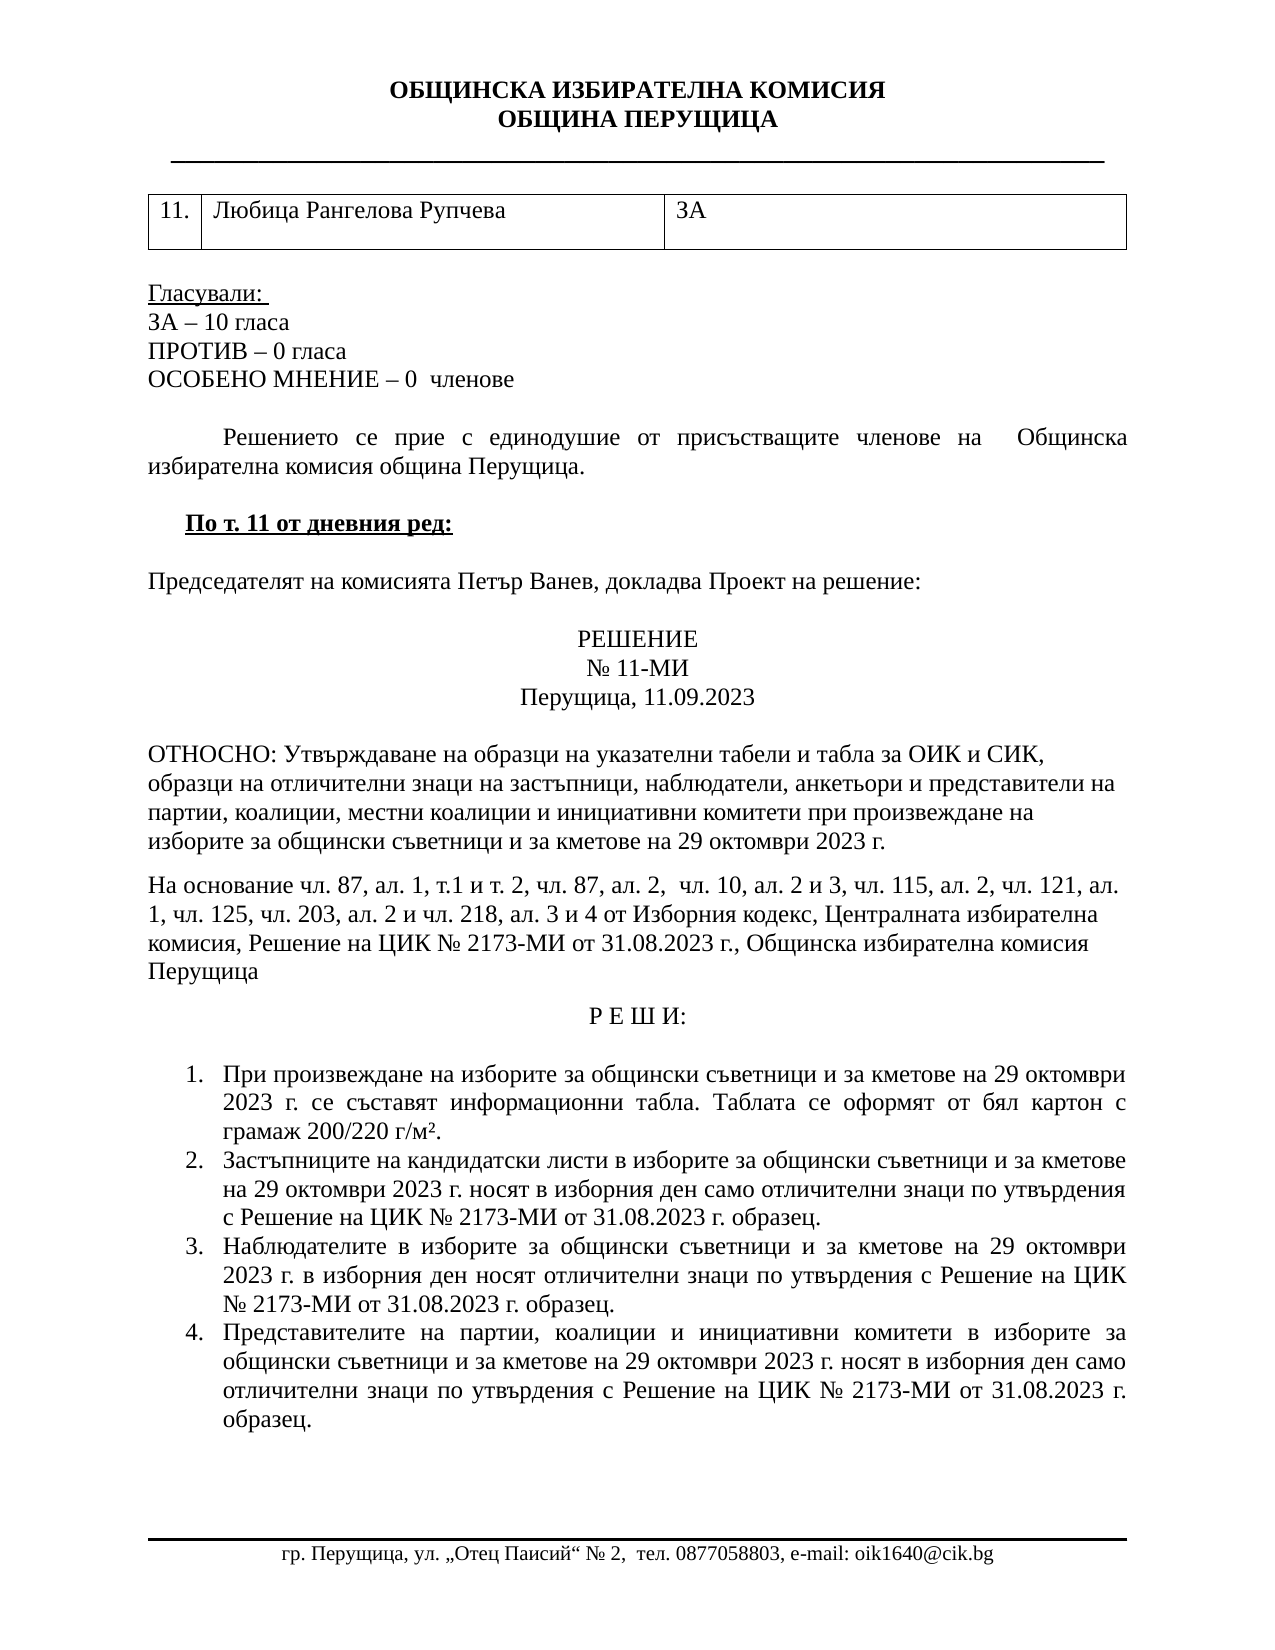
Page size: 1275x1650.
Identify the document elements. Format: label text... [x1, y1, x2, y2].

text На основание чл. 87, ал. 1, т.1 и т. 2, чл. 87, ал. 2, чл. 10, ал. 2 и 3, чл. 115, ал. 2, чл. 121, ал. 1, чл. 125, чл. 203, ал. 2 и чл. 218, ал. 3 и 4 от Изборния кодекс, Централната избирателна комисия, Решение на ЦИК № 2173-МИ от 31.08.2023 г., Общинска избирателна комисия Перущица [148, 870, 1127, 985]
text ПРОТИВ – 0 гласа [148, 336, 1127, 364]
table_cell Любица Рангелова Рупчева [202, 195, 664, 248]
text ОТНОСНО: Утвърждаване на образци на указателни табели и табла за ОИК и СИК, образци на отличителни знаци на застъпници, наблюдатели, анкетьори и представители на партии, коалиции, местни коалиции и инициативни комитети при произвеждане на изборите за общински съветници и за кметове на 29 октомври 2023 г. [148, 739, 1127, 854]
text Гласували: [148, 278, 1127, 307]
text ОСОБЕНО МНЕНИЕ – 0 членове [148, 364, 1127, 393]
text По т. 11 от дневния ред: [148, 508, 1127, 537]
text ЗА – 10 гласа [148, 307, 1127, 336]
text РЕШЕНИЕ № 11-МИ Перущица, 11.09.2023 [148, 624, 1127, 710]
list Наблюдателите в изборите за общински съветници и за кметове на 29 октомври 2023 г. в изборния ден носят отличителни знаци по утвърдения с Решение на ЦИК № 2173-МИ от 31.08.2023 г. образец. [185, 1231, 1127, 1317]
list При произвеждане на изборите за общински съветници и за кметове на 29 октомври 2023 г. се съставят информационни табла. Таблата се оформят от бял картон с грамаж 200/220 г/м². [185, 1059, 1127, 1145]
table_cell ЗА [665, 195, 1126, 248]
text Решението се прие с единодушие от присъстващите членове на Общинска избирателна комисия община Перущица. [148, 422, 1127, 479]
text Р Е Ш И: [148, 1001, 1127, 1029]
list Застъпниците на кандидатски листи в изборите за общински съветници и за кметове на 29 октомври 2023 г. носят в изборния ден само отличителни знаци по утвърдения с Решение на ЦИК № 2173-МИ от 31.08.2023 г. образец. [185, 1145, 1127, 1231]
text Председателят на комисията Петър Ванев, докладва Проект на решение: [148, 566, 1127, 595]
list Представителите на партии, коалиции и инициативни комитети в изборите за общински съветници и за кметове на 29 октомври 2023 г. носят в изборния ден само отличителни знаци по утвърдения с Решение на ЦИК № 2173-МИ от 31.08.2023 г. образец. [185, 1317, 1127, 1432]
table_cell 11. [149, 195, 201, 248]
